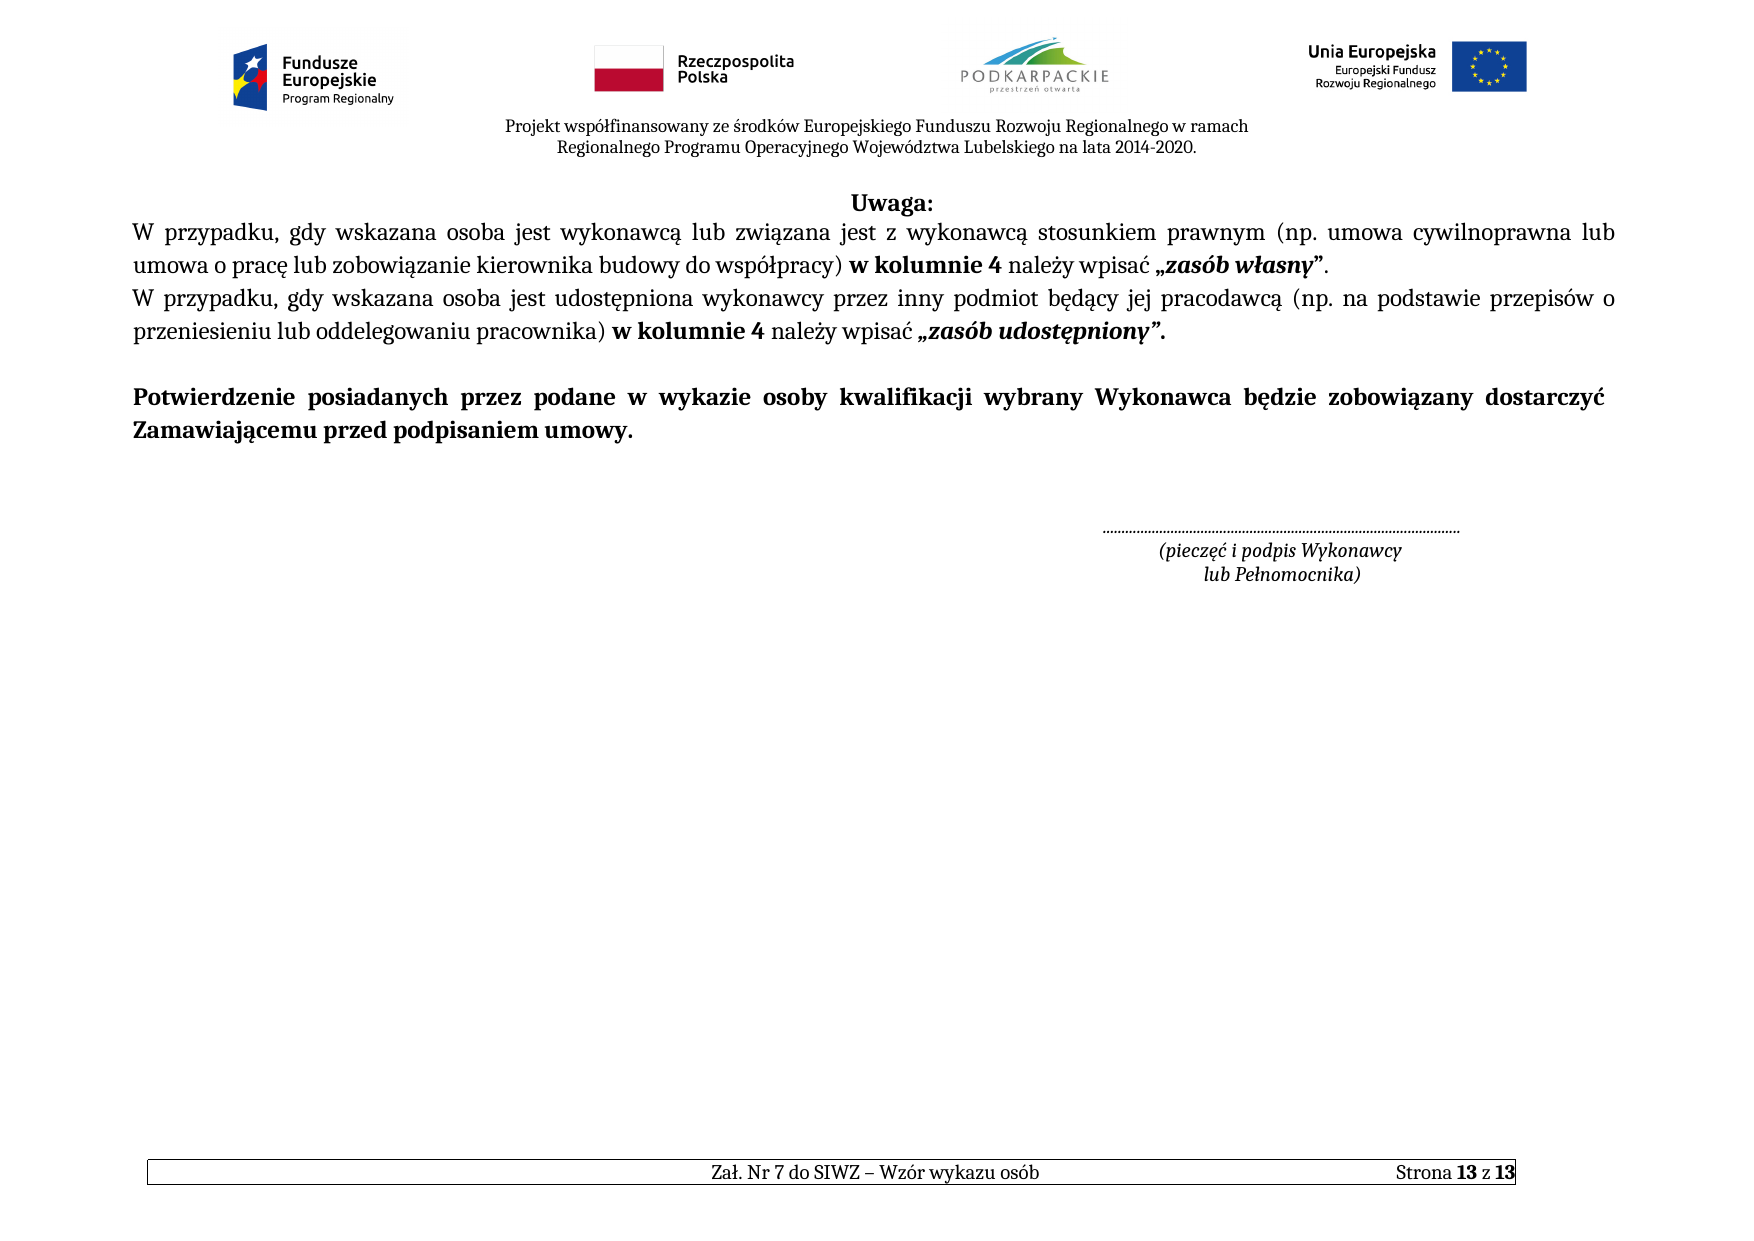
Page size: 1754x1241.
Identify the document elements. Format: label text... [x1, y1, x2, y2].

picture [579, 30, 809, 107]
text W przypadku, gdy wskazana osoba jest udostępniona wykonawcy przez inny podmiot będący jej pracodawcą (np. na podstawie przepisów o przeniesieniu lub oddelegowaniu pracownika) w kolumnie 4 należy wpisać „zasób udostępniony”. [132, 284, 1618, 346]
picture [217, 27, 409, 127]
picture [1292, 24, 1544, 108]
picture [941, 17, 1128, 113]
text Uwaga: [166, 189, 1618, 218]
text ............................................................................................... [958, 515, 1606, 539]
text Potwierdzenie posiadanych przez podane w wykazie osoby kwalifikacji wybrany Wykonawca będzie zobowiązany dostarczyć Zamawiającemu przed podpisaniem umowy. [133, 383, 1606, 445]
text (pieczęć i podpis Wykonawcy lub Pełnomocnika) [958, 539, 1606, 587]
text W przypadku, gdy wskazana osoba jest wykonawcą lub związana jest z wykonawcą stosunkiem prawnym (np. umowa cywilnoprawna lub umowa o pracę lub zobowiązanie kierownika budowy do współpracy) w kolumnie 4 należy wpisać „zasób własny”. [132, 218, 1618, 280]
